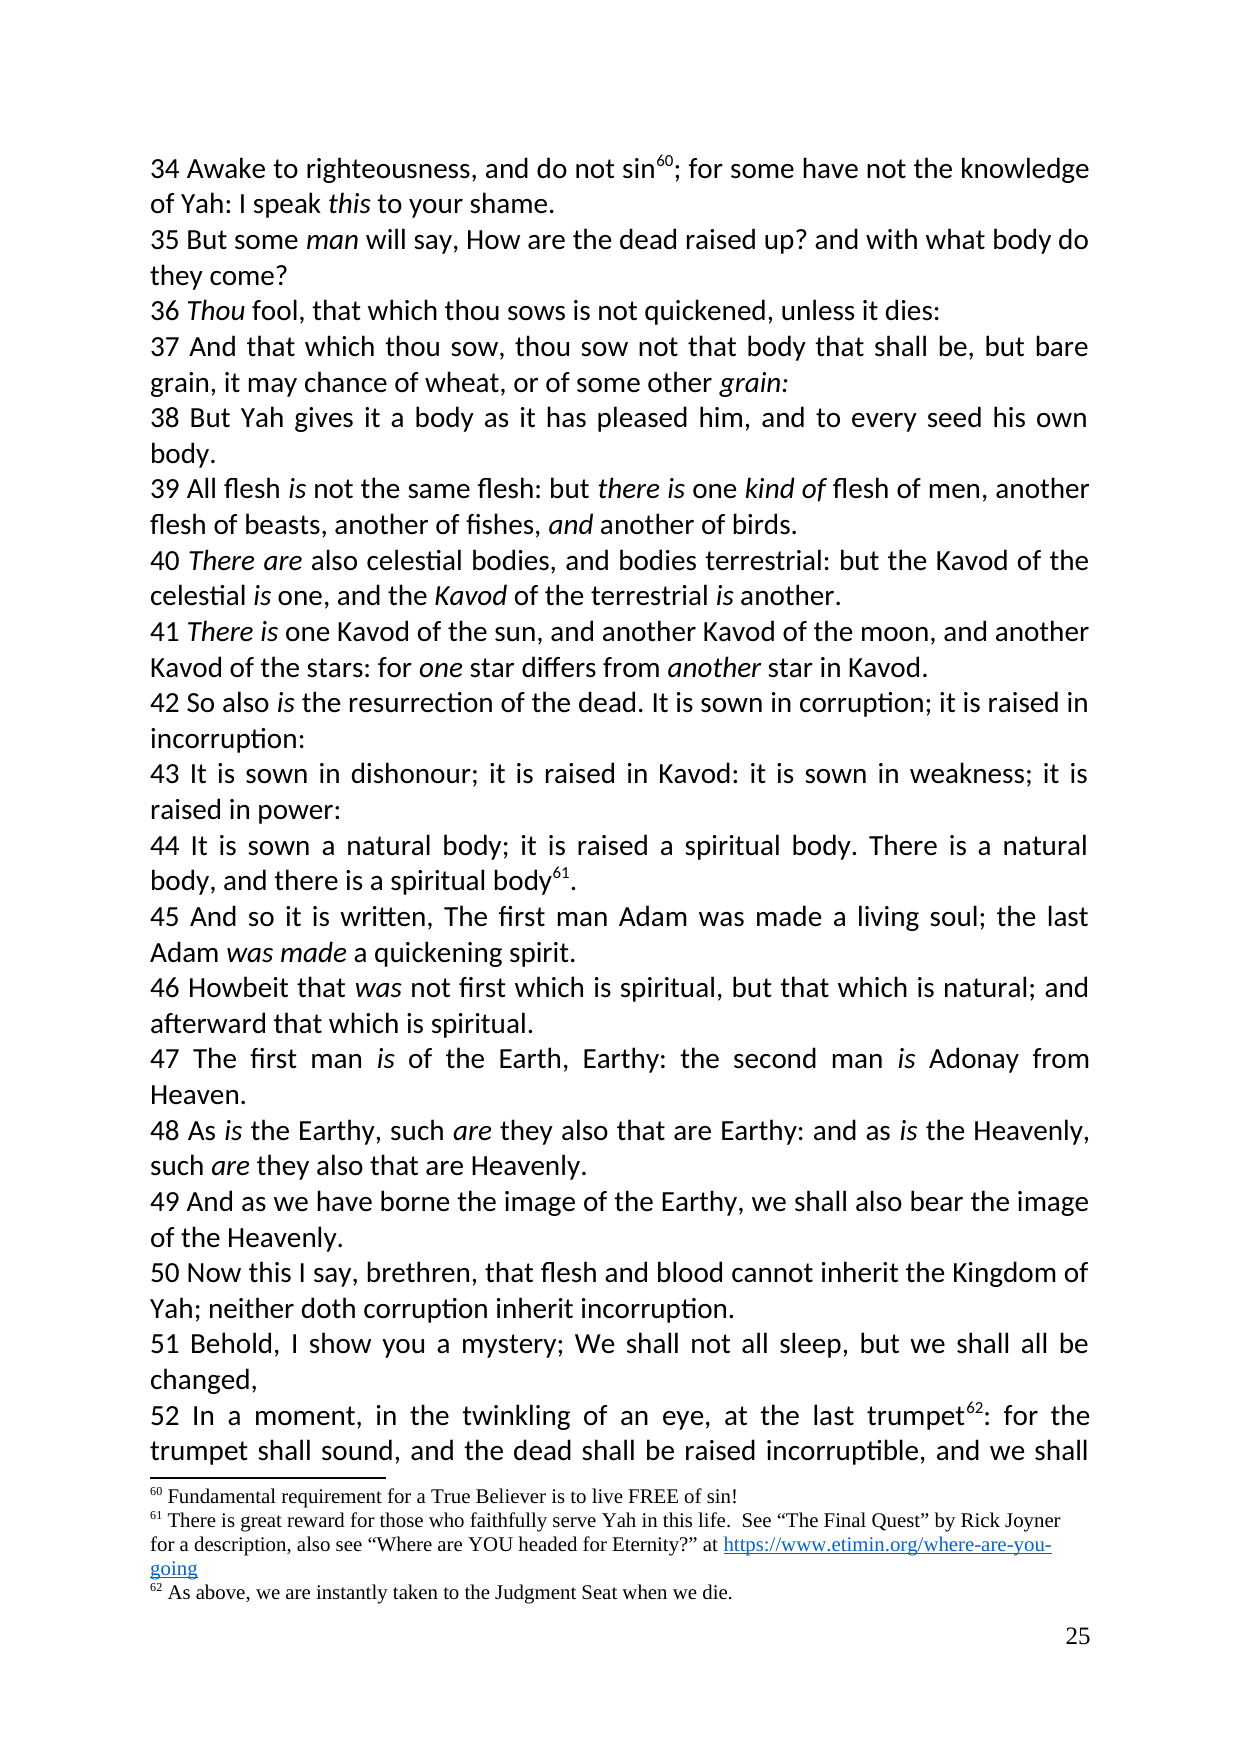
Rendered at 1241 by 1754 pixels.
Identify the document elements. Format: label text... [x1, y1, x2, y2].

text 40 There are also celestial bodies, and bodies terrestrial: but the Kavod of the celestial is one, and the Kavod of the terrestrial is another. [150, 542, 1090, 613]
text 51 Behold, I show you a mystery; We shall not all sleep, but we shall all be changed, [150, 1326, 1090, 1397]
text 45 And so it is written, The first man Adam was made a living soul; the last Adam was made a quickening spirit. [150, 898, 1090, 969]
text 47 The first man is of the Earth, Earthy: the second man is Adonay from Heaven. [150, 1041, 1090, 1112]
text 48 As is the Earthy, such are they also that are Earthy: and as is the Heavenly, such are they also that are Heavenly. [150, 1112, 1090, 1183]
text 36 Thou fool, that which thou sows is not quickened, unless it dies: [150, 292, 1090, 328]
text 42 So also is the resurrection of the dead. It is sown in corruption; it is raised in incorruption: [150, 684, 1090, 756]
text 41 There is one Kavod of the sun, and another Kavod of the moon, and another Kavod of the stars: for one star differs from another star in Kavod. [150, 613, 1090, 684]
text 44 It is sown a natural body; it is raised a spiritual body. There is a natural body, and there is a spiritual body. [150, 827, 1090, 898]
text 46 Howbeit that was not first which is spiritual, but that which is natural; and afterward that which is spiritual. [150, 969, 1090, 1041]
text 35 But some man will say, How are the dead raised up? and with what body do they come? [150, 221, 1090, 292]
text 49 And as we have borne the image of the Earthy, we shall also bear the image of the Heavenly. [150, 1183, 1090, 1254]
text 43 It is sown in dishonour; it is raised in Kavod: it is sown in weakness; it is raised in power: [150, 756, 1090, 827]
text 34 Awake to righteousness, and do not sin; for some have not the knowledge of Yah: I speak this to your shame. [150, 150, 1090, 221]
text 50 Now this I say, brethren, that flesh and blood cannot inherit the Kingdom of Yah; neither doth corruption inherit incorruption. [150, 1254, 1090, 1326]
text 38 But Yah gives it a body as it has pleased him, and to every seed his own body. [150, 399, 1090, 471]
text 37 And that which thou sow, thou sow not that body that shall be, but bare grain, it may chance of wheat, or of some other grain: [150, 328, 1090, 399]
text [150, 1397, 1090, 1468]
text 39 All flesh is not the same flesh: but there is one kind of flesh of men, another flesh of beasts, another of fishes, and another of birds. [150, 471, 1090, 542]
